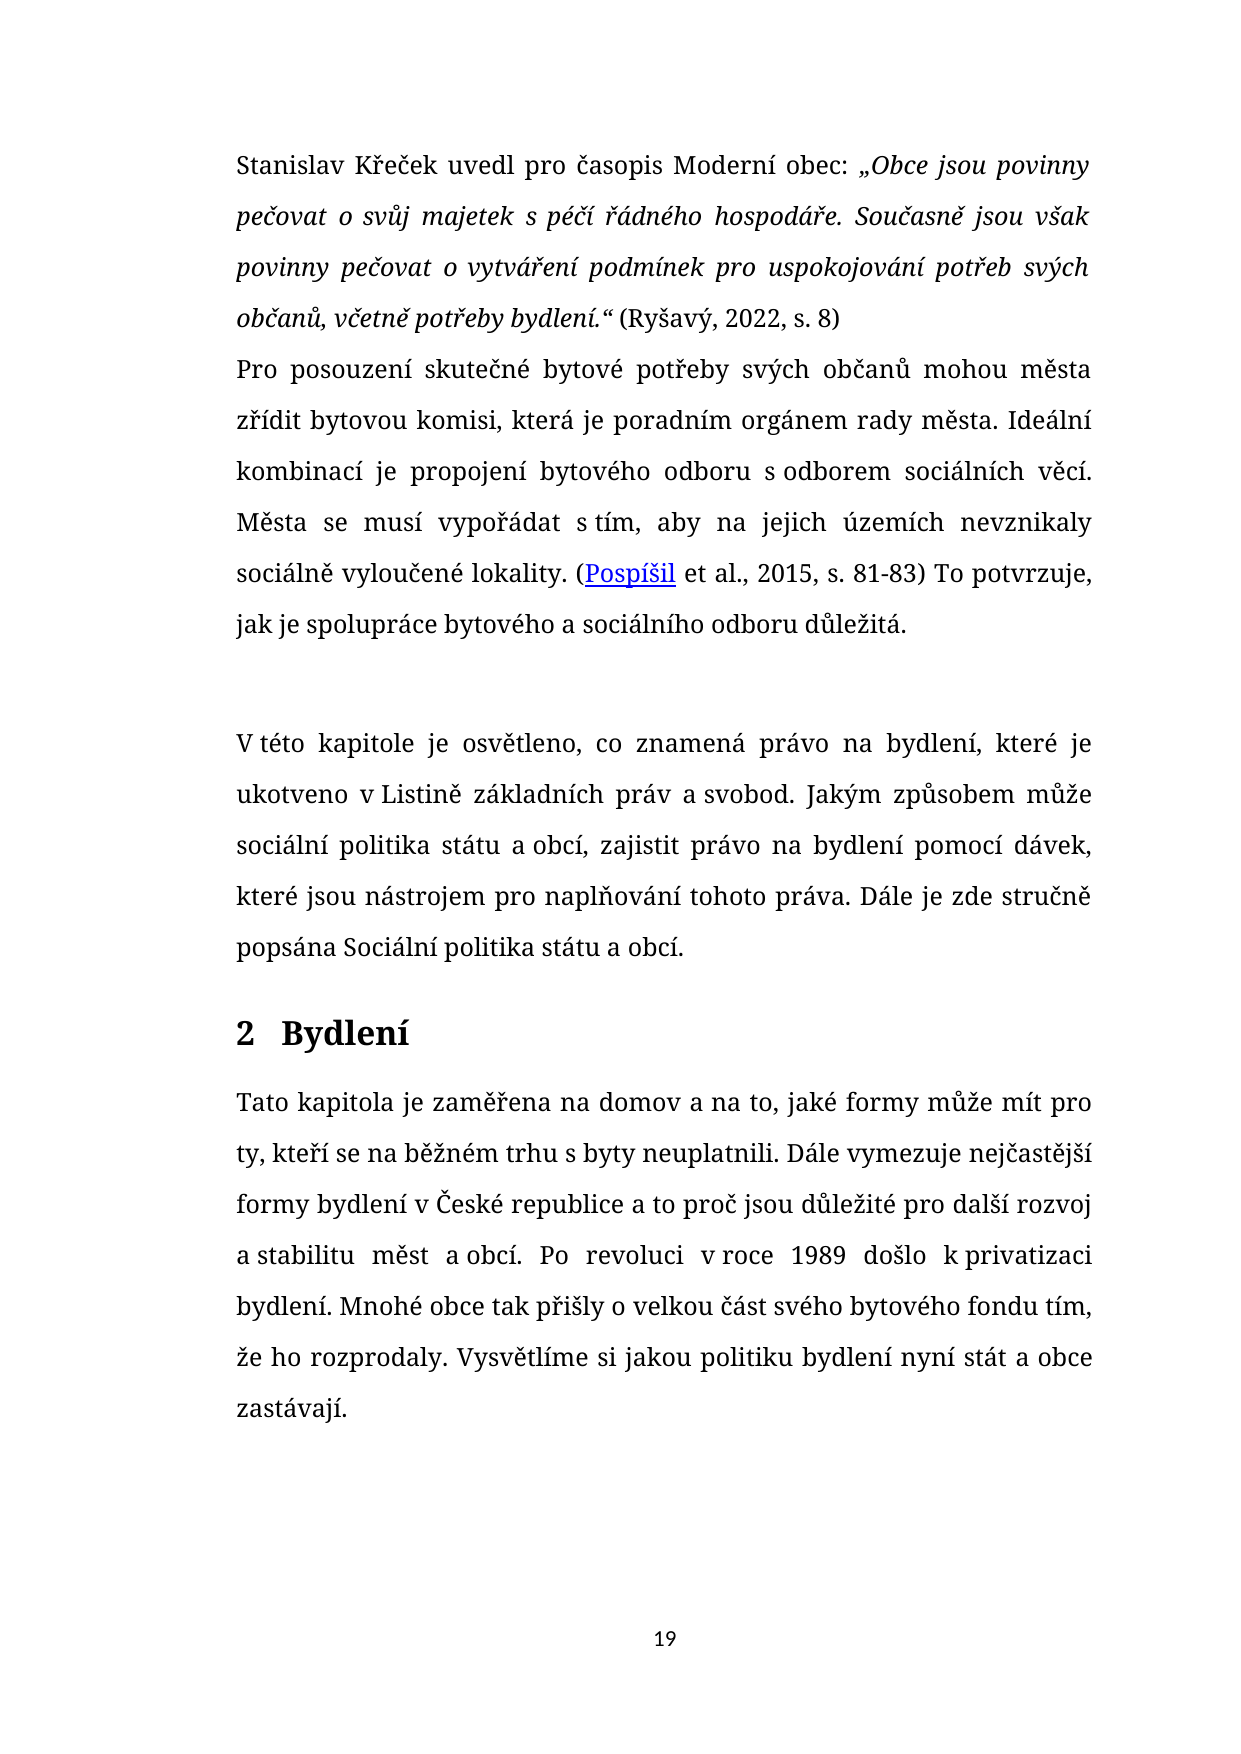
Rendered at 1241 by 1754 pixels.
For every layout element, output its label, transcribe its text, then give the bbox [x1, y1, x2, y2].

list Pro posouzení skutečné bytové potřeby svých občanů mohou města zřídit bytovou komisi, která je poradním orgánem rady města. Ideální kombinací je propojení bytového odboru s odborem sociálních věcí. Města se musí vypořádat s tím, aby na jejich územích nevznikaly sociálně vyloučené lokality. (Pospíšil et al., 2015, s. 81-83) To potvrzuje, jak je spolupráce bytového a sociálního odboru důležitá. [236, 352, 1092, 641]
subtitle Bydlení [236, 1010, 1092, 1056]
text V této kapitole je osvětleno, co znamená právo na bydlení, které je ukotveno v Listině základních práv a svobod. Jakým způsobem může sociální politika státu a obcí, zajistit právo na bydlení pomocí dávek, které jsou nástrojem pro naplňování tohoto práva. Dále je zde stručně popsána Sociální politika státu a obcí. [236, 726, 1092, 964]
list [236, 148, 1092, 335]
list Tato kapitola je zaměřena na domov a na to, jaké formy může mít pro ty, kteří se na běžném trhu s byty neuplatnili. Dále vymezuje nejčastější formy bydlení v České republice a to proč jsou důležité pro další rozvoj a stabilitu měst a obcí. Po revoluci v roce 1989 došlo k privatizaci bydlení. Mnohé obce tak přišly o velkou část svého bytového fondu tím, že ho rozprodaly. Vysvětlíme si jakou politiku bydlení nyní stát a obce zastávají. [236, 1085, 1092, 1425]
